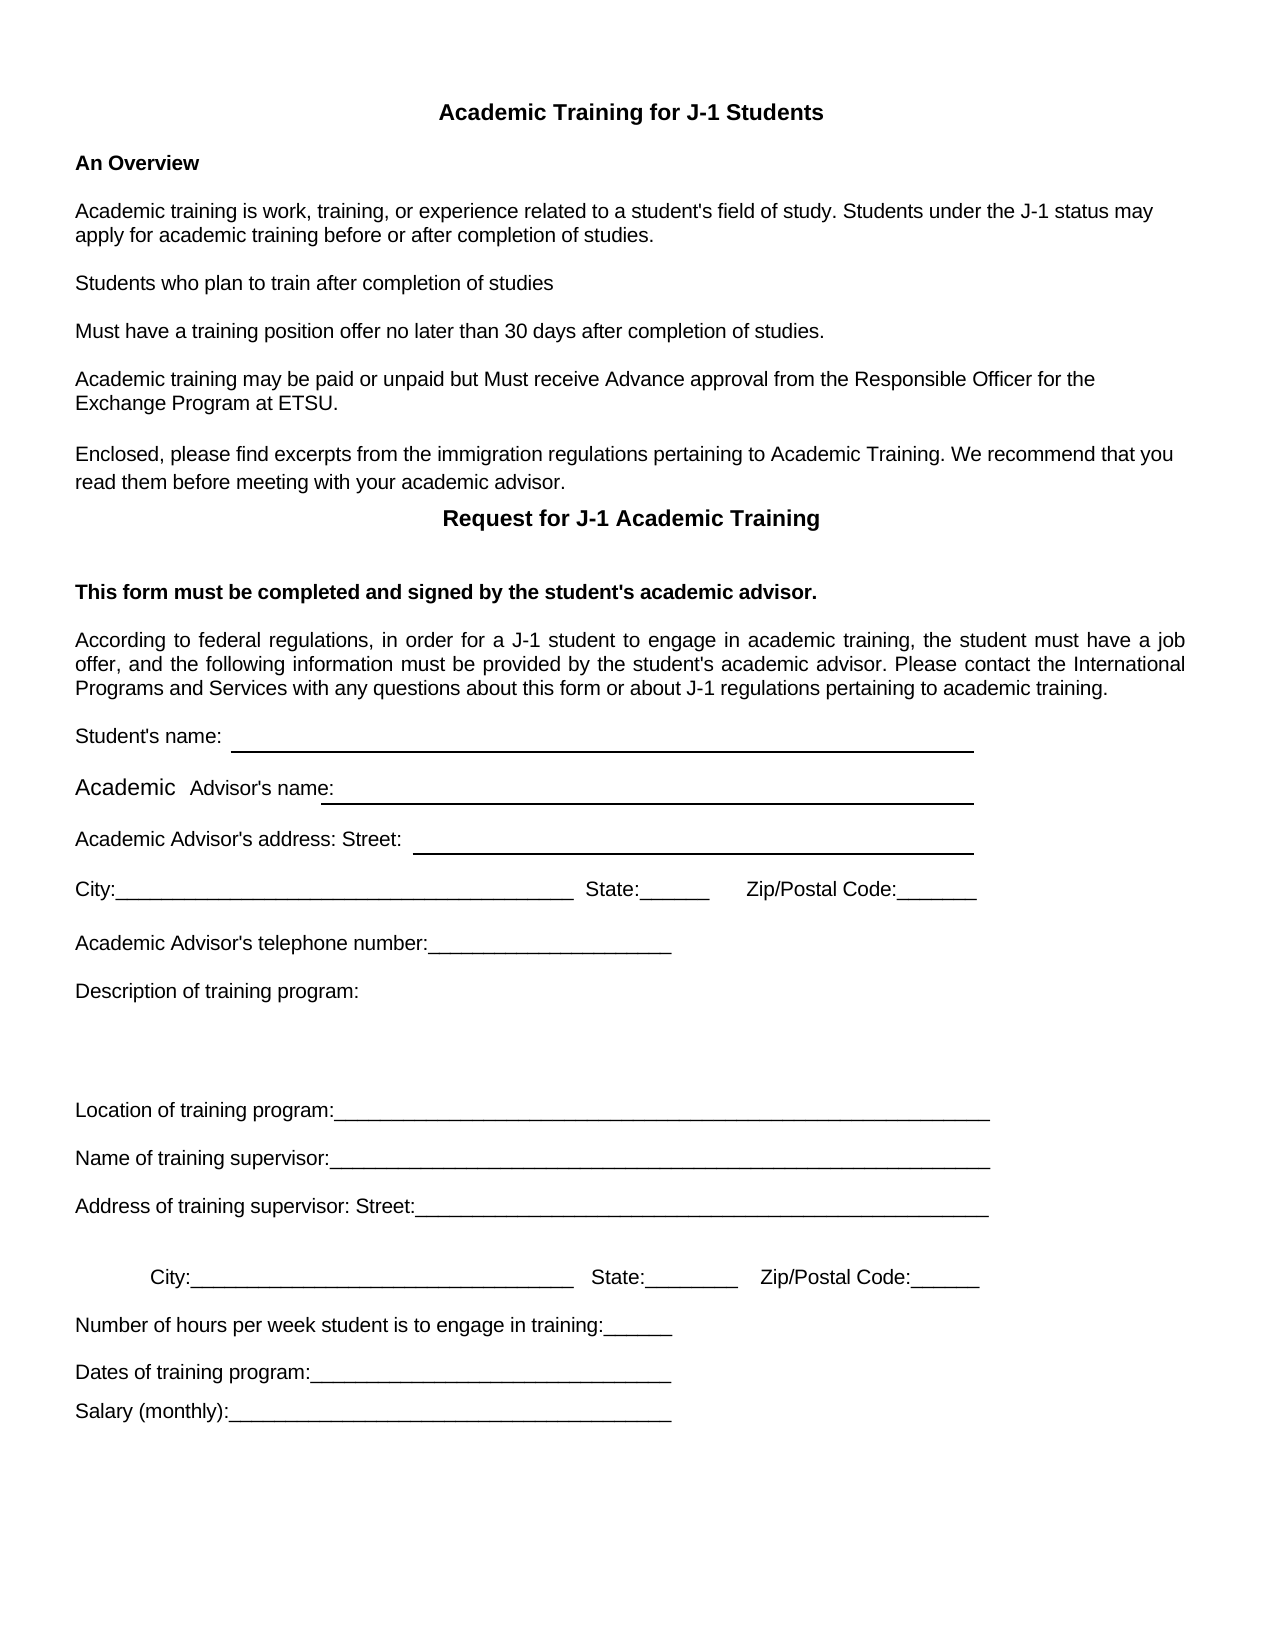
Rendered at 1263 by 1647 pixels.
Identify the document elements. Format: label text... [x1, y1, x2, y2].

text Academic Advisor's telephone number: Description of training program: [75, 931, 797, 1003]
text Students who plan to train after completion of studies [75, 271, 1187, 295]
text This form must be completed and signed by the student's academic advisor. [75, 580, 1187, 604]
text Name of training supervisor: [75, 1146, 1187, 1170]
text Number of hours per week student is to engage in training:______ [75, 1289, 1187, 1337]
text City: State:______ Zip/Postal Code:_______ [75, 877, 1187, 901]
text Address of training supervisor: Street:__________________________________________________ [75, 1194, 1187, 1218]
text Dates of training program: [75, 1337, 1187, 1384]
text Student's name: [75, 724, 1187, 748]
text Academic training is work, training, or experience related to a student's field of study. Students under the J-1 status may apply for academic training before or after completion of studies. [75, 199, 1187, 247]
text Must have a training position offer no later than 30 days after completion of studies. [75, 319, 1187, 343]
text According to federal regulations, in order for a J-1 student to engage in academic training, the student must have a job offer, and the following information must be provided by the student's academic advisor. Please contact the International Programs and Services with any questions about this form or about J-1 regulations pertaining to academic training. [75, 628, 1187, 700]
text Academic training may be paid or unpaid but Must receive Advance approval from the Responsible Officer for the Exchange Program at ETSU. [75, 367, 1187, 414]
text Enclosed, please find excerpts from the immigration regulations pertaining to Academic Training. We recommend that you read them before meeting with your academic advisor. [75, 438, 1187, 493]
text Salary (monthly): [75, 1399, 1187, 1423]
text An Overview [75, 125, 977, 175]
text Request for J-1 Academic Training [75, 505, 1187, 531]
text Academic Advisor's address: Street: [75, 827, 1187, 851]
text Academic Training for J-1 Students [75, 75, 1187, 125]
text City: State:________ Zip/Postal Code:______ [150, 1242, 1187, 1289]
text Location of training program: [75, 1098, 1187, 1122]
text Academic Advisor's name: [75, 774, 1187, 800]
